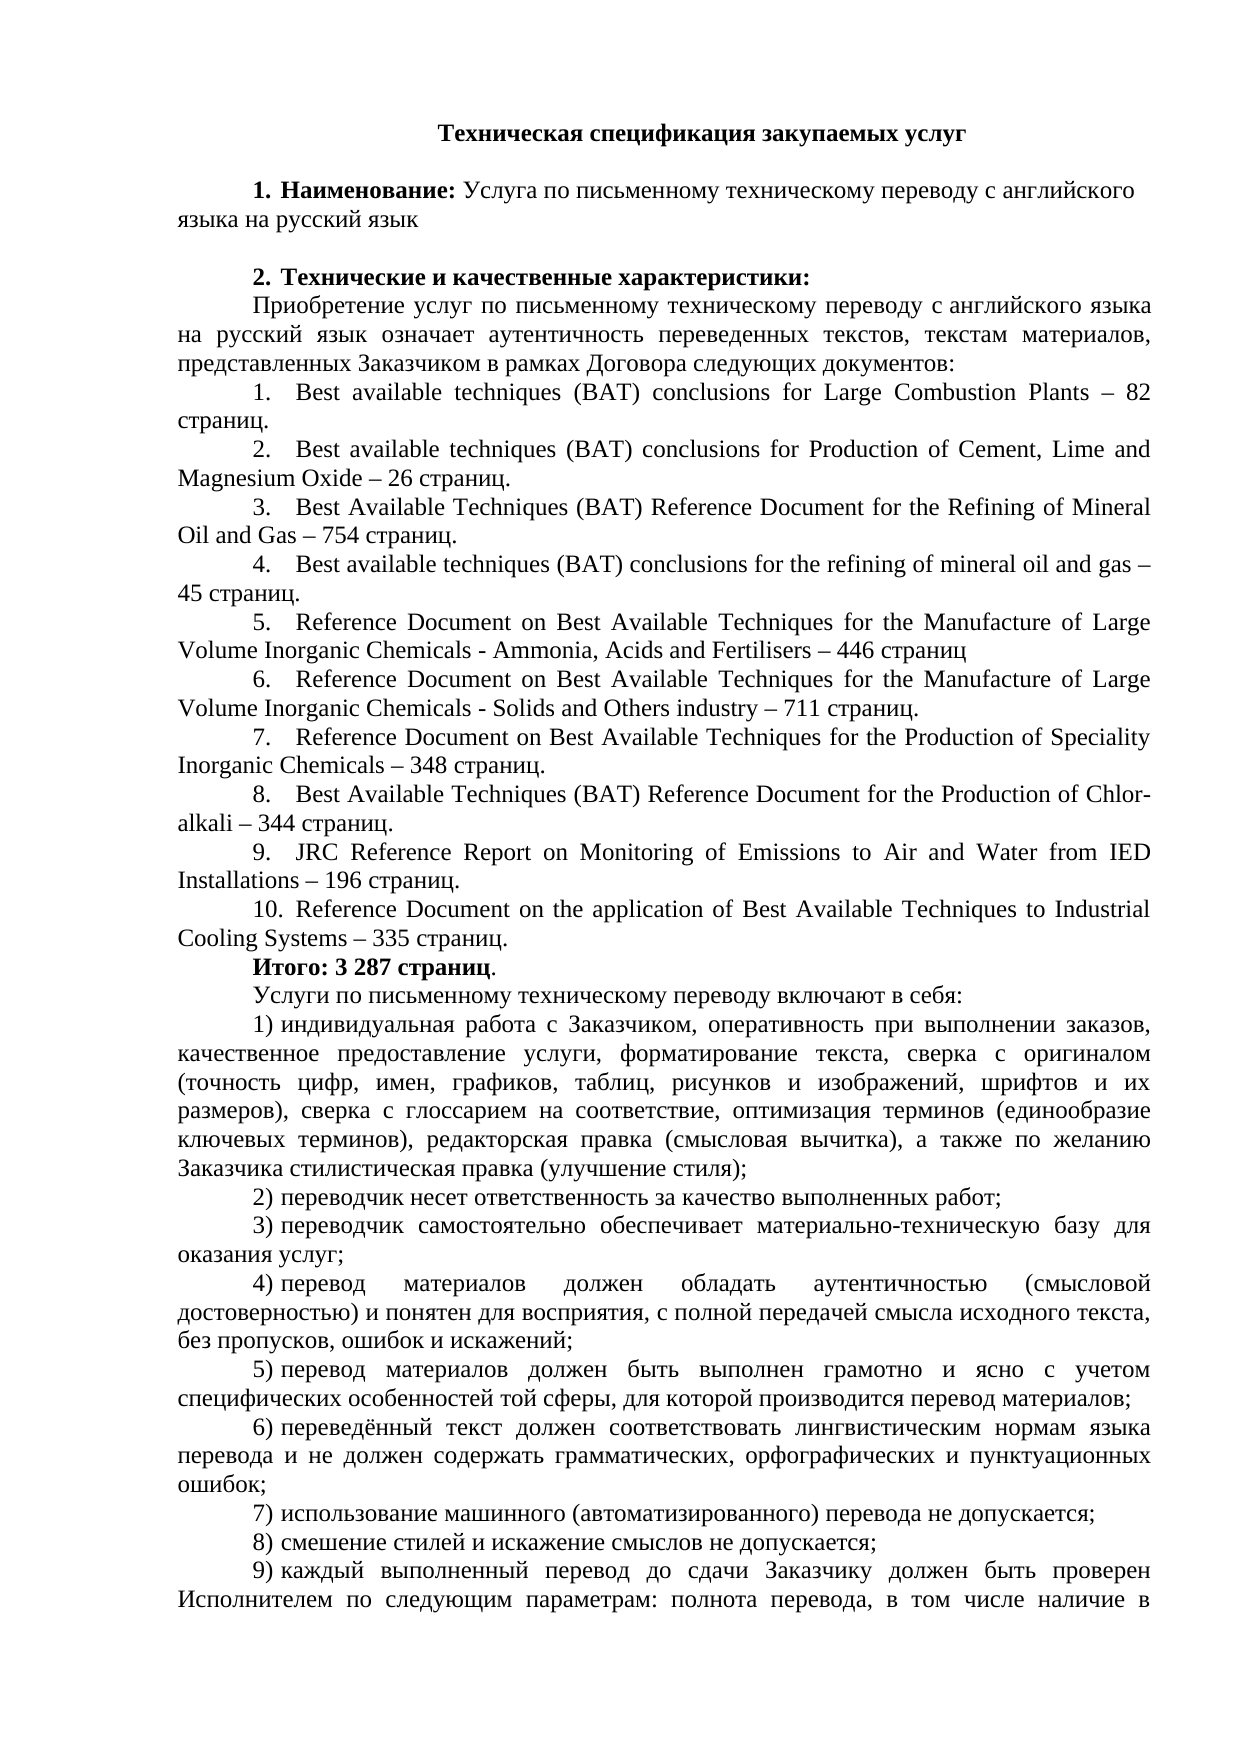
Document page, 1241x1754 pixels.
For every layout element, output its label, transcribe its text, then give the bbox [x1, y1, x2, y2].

list индивидуальная работа с Заказчиком, оперативность при выполнении заказов, качественное предоставление услуги, форматирование текста, сверка с оригиналом (точность цифр, имен, графиков, таблиц, рисунков и изображений, шрифтов и их размеров), сверка с глоссарием на соответствие, оптимизация терминов (единообразие ключевых терминов), редакторская правка (смысловая вычитка), а также по желанию Заказчика стилистическая правка (улучшение стиля); [177, 1009, 1152, 1182]
list Best available techniques (BAT) conclusions for the refining of mineral oil and gas – 45 страниц. [177, 549, 1152, 607]
list Reference Document on Best Available Techniques for the Production of Speciality Inorganic Chemicals – 348 страниц. [177, 722, 1152, 779]
list Reference Document on the application of Best Available Techniques to Industrial Cooling Systems – 335 страниц. [177, 894, 1152, 952]
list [177, 1556, 1152, 1613]
list Наименование: Услуга по письменному техническому переводу с английского языка на русский язык [177, 176, 1152, 233]
list переводчик самостоятельно обеспечивает материально-техническую базу для оказания услуг; [177, 1211, 1152, 1268]
list Reference Document on Best Available Techniques for the Manufacture of Large Volume Inorganic Chemicals - Solids and Others industry – 711 страниц. [177, 664, 1152, 722]
text Приобретение услуг по письменному техническому переводу с английского языка на русский язык означает аутентичность переведенных текстов, текстам материалов, представленных Заказчиком в рамках Договора следующих документов: [177, 291, 1152, 377]
list перевод материалов должен быть выполнен грамотно и ясно с учетом специфических особенностей той сферы, для которой производится перевод материалов; [177, 1354, 1152, 1412]
list использование машинного (автоматизированного) перевода не допускается; [177, 1498, 1152, 1527]
list Best available techniques (BAT) conclusions for Production of Cement, Lime and Magnesium Oxide – 26 страниц. [177, 434, 1152, 492]
list Итого: 3 287 страниц. [177, 952, 1152, 981]
list Best available techniques (BAT) conclusions for Large Combustion Plants – 82 страниц. [177, 377, 1152, 434]
list переводчик несет ответственность за качество выполненных работ; [177, 1182, 1152, 1211]
list Best Available Techniques (BAT) Reference Document for the Production of Chlor-alkali – 344 страниц. [177, 779, 1152, 837]
text Услуги по письменному техническому переводу включают в себя: [177, 981, 1152, 1009]
list Reference Document on Best Available Techniques for the Manufacture of Large Volume Inorganic Chemicals - Ammonia, Acids and Fertilisers – 446 страниц [177, 607, 1152, 664]
text Техническая спецификация закупаемых услуг [177, 118, 1152, 147]
list Best Available Techniques (BAT) Reference Document for the Refining of Mineral Oil and Gas – 754 страниц. [177, 492, 1152, 549]
list смешение стилей и искажение смыслов не допускается; [177, 1527, 1152, 1556]
list Технические и качественные характеристики: [177, 262, 1152, 291]
list переведённый текст должен соответствовать лингвистическим нормам языка перевода и не должен содержать грамматических, орфографических и пунктуационных ошибок; [177, 1412, 1152, 1498]
list перевод материалов должен обладать аутентичностью (смысловой достоверностью) и понятен для восприятия, с полной передачей смысла исходного текста, без пропусков, ошибок и искажений; [177, 1268, 1152, 1354]
list JRC Reference Report on Monitoring of Emissions to Air and Water from IED Installations – 196 страниц. [177, 837, 1152, 894]
